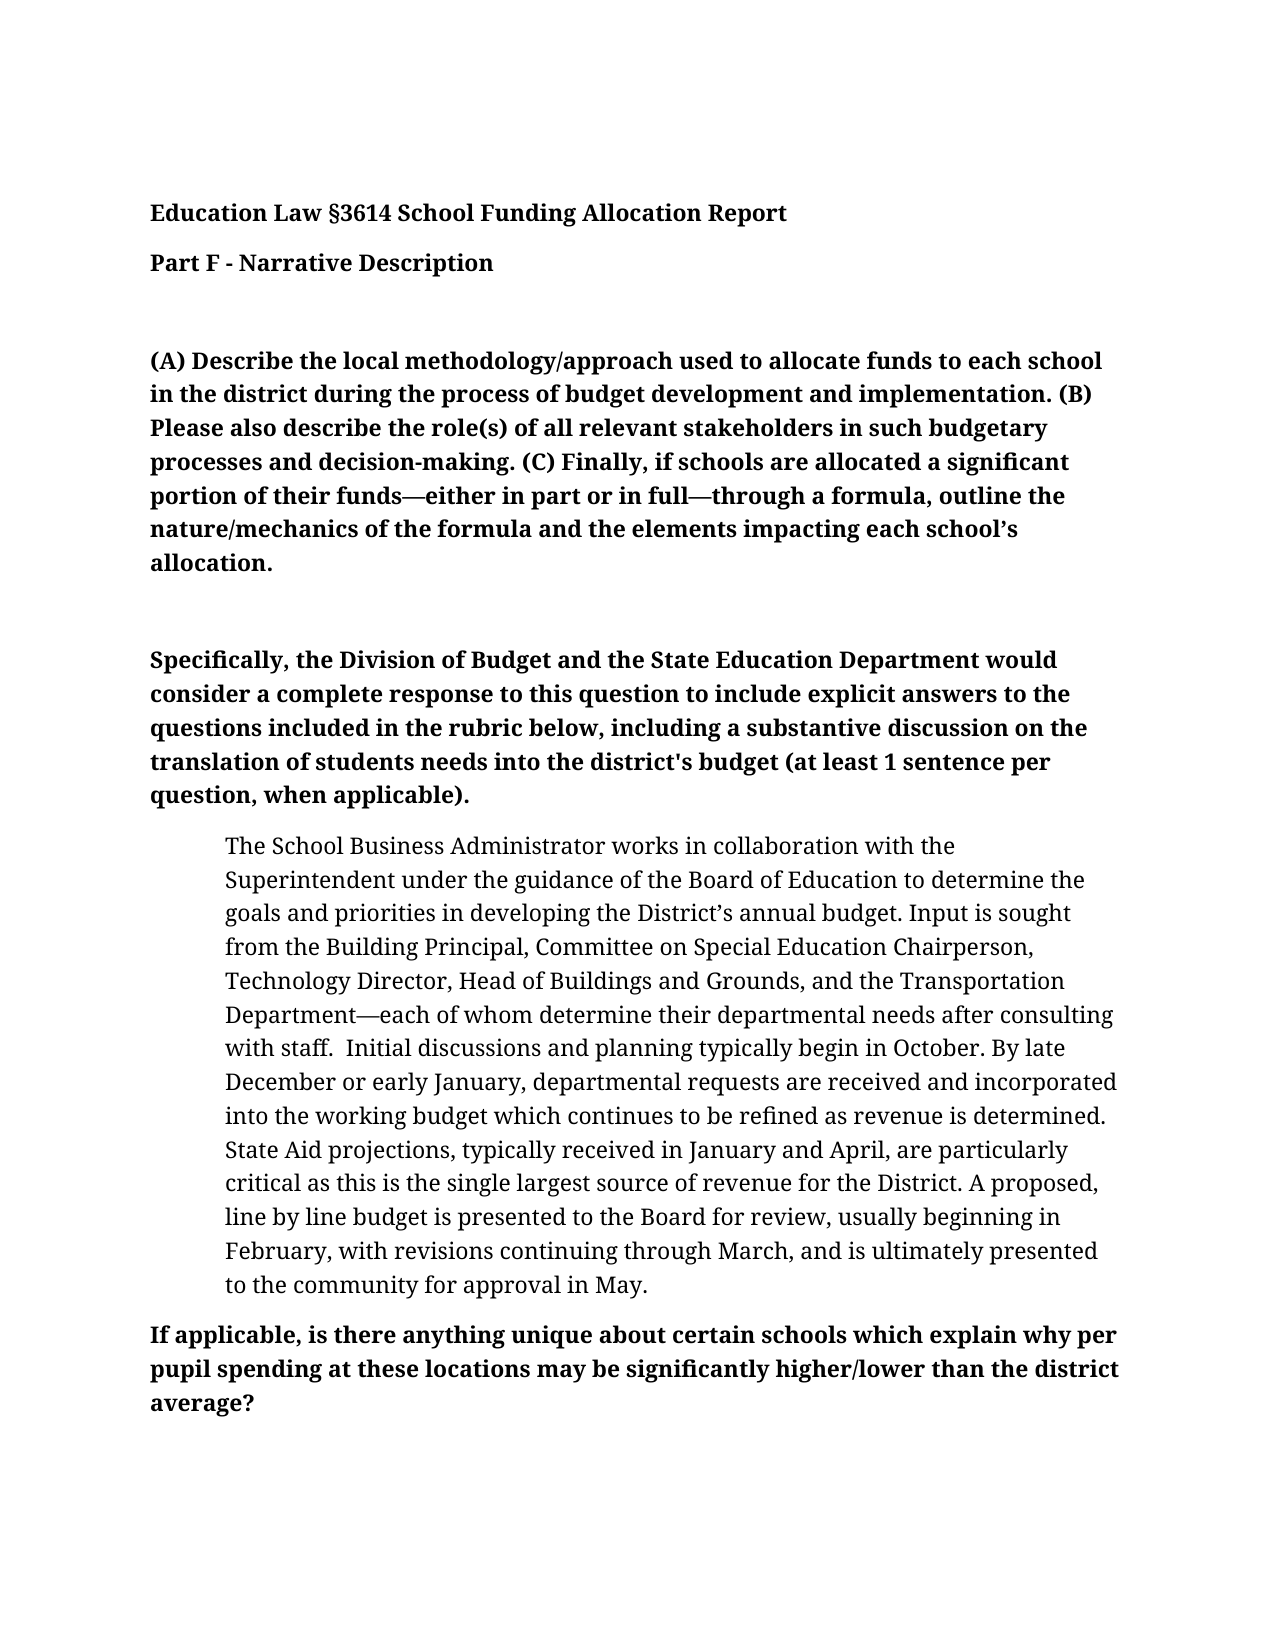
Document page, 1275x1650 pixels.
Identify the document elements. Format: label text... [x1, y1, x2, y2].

text Education Law §3614 School Funding Allocation Report [150, 197, 1125, 228]
text Specifically, the Division of Budget and the State Education Department would consider a complete response to this question to include explicit answers to the questions included in the rubric below, including a substantive discussion on the translation of students needs into the district's budget (at least 1 sentence per question, when applicable). [150, 644, 1125, 811]
list If applicable, is there anything unique about certain schools which explain why per pupil spending at these locations may be significantly higher/lower than the district average? [150, 1319, 1125, 1418]
list (A) Describe the local methodology/approach used to allocate funds to each school in the district during the process of budget development and implementation. (B) Please also describe the role(s) of all relevant stakeholders in such budgetary processes and decision-making. (C) Finally, if schools are allocated a significant portion of their funds—either in part or in full—through a formula, outline the nature/mechanics of the formula and the elements impacting each school’s allocation. [150, 344, 1125, 578]
text The School Business Administrator works in collaboration with the Superintendent under the guidance of the Board of Education to determine the goals and priorities in developing the District’s annual budget. Input is sought from the Building Principal, Committee on Special Education Chairperson, Technology Director, Head of Buildings and Grounds, and the Transportation Department—each of whom determine their departmental needs after consulting with staff. Initial discussions and planning typically begin in October. By late December or early January, departmental requests are received and incorporated into the working budget which continues to be refined as revenue is determined. State Aid projections, typically received in January and April, are particularly critical as this is the single largest source of revenue for the District. A proposed, line by line budget is presented to the Board for review, usually beginning in February, with revisions continuing through March, and is ultimately presented to the community for approval in May. [225, 830, 1125, 1300]
text Part F - Narrative Description [150, 247, 1125, 278]
